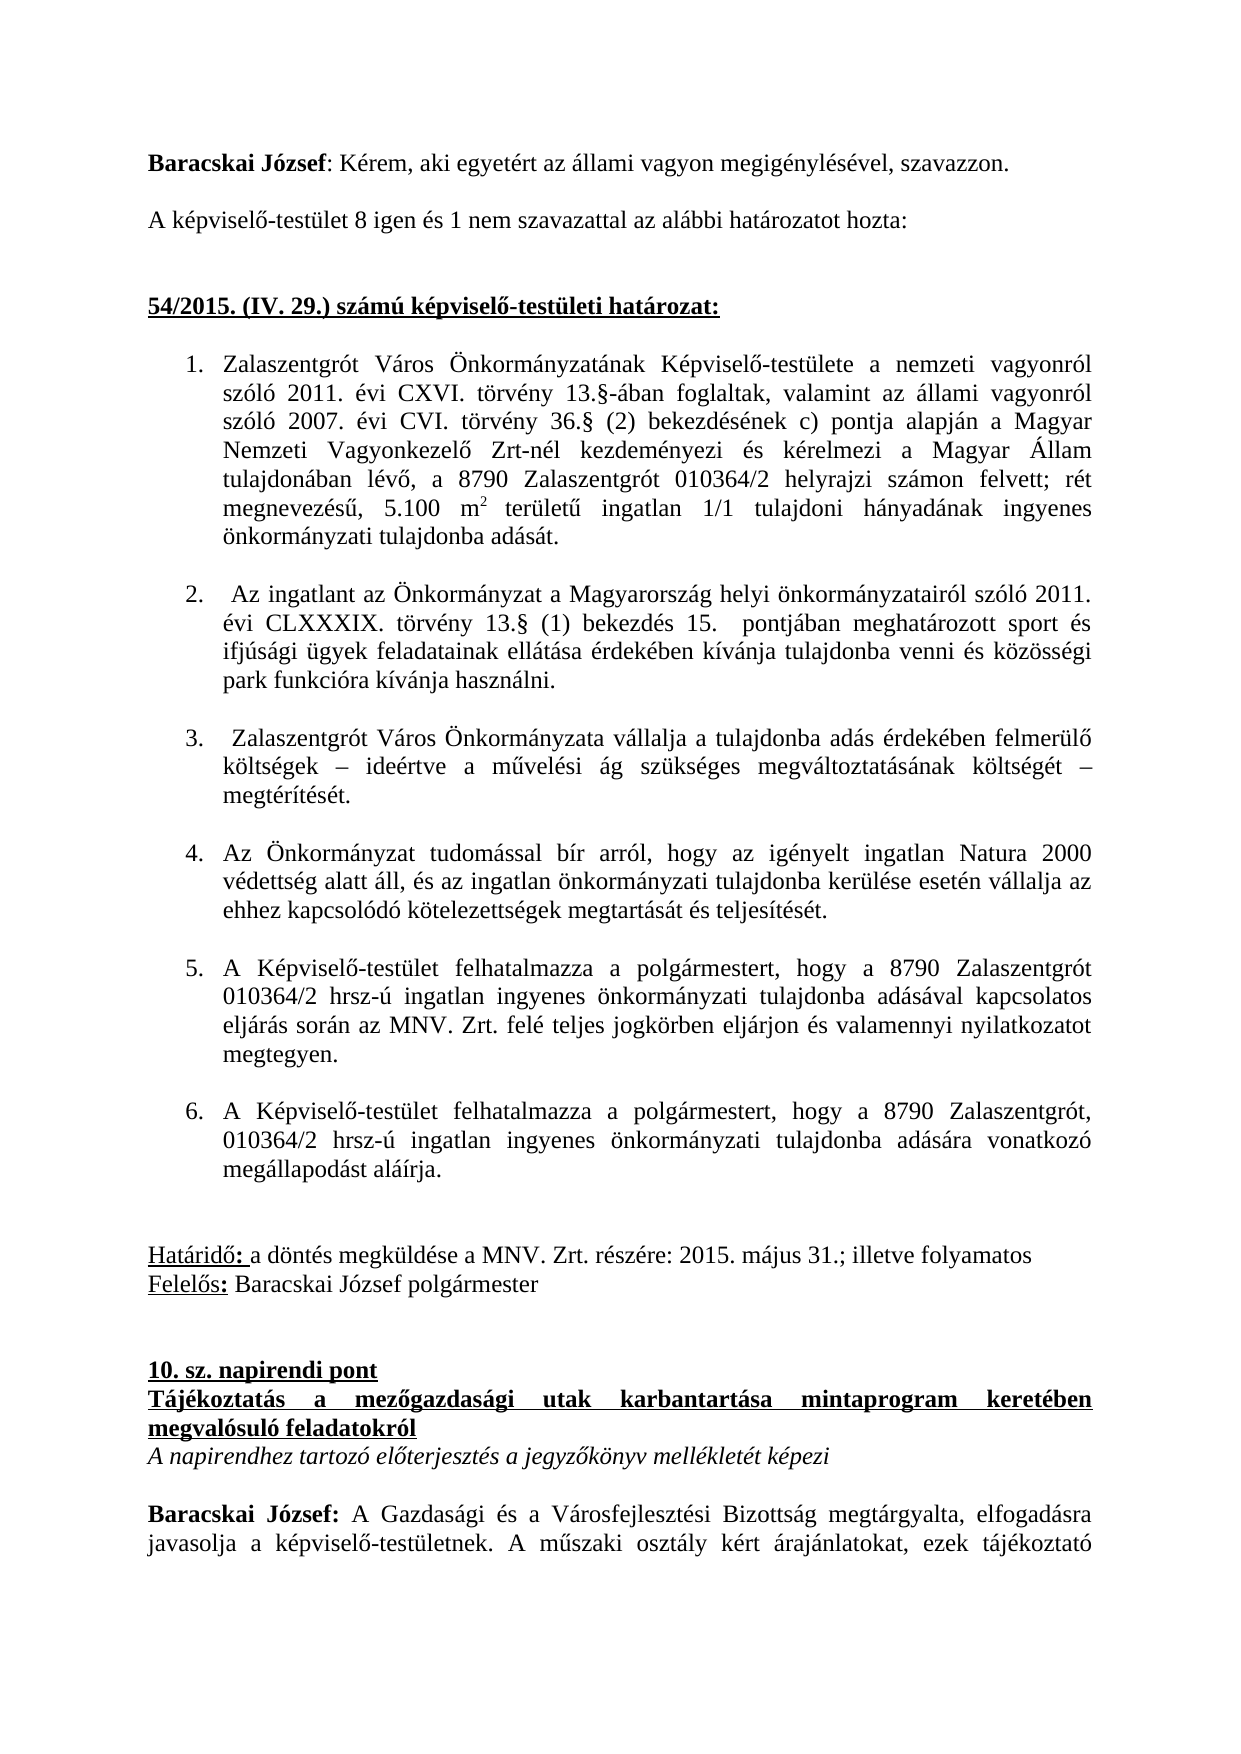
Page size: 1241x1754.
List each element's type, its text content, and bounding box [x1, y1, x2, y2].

text Baracskai József: Kérem, aki egyetért az állami vagyon megigénylésével, szavazzon. [148, 148, 1093, 176]
text Tájékoztatás a mezőgazdasági utak karbantartása mintaprogram keretében megvalósuló feladatokról [148, 1410, 1093, 1441]
text A képviselő-testület 8 igen és 1 nem szavazattal az alábbi határozatot hozta: [148, 205, 1093, 234]
text Felelős: Baracskai József polgármester [148, 1269, 1093, 1298]
list Az Önkormányzat tudomással bír arról, hogy az igényelt ingatlan Natura 2000 védettség alatt áll, és az ingatlan önkormányzati tulajdonba kerülése esetén vállalja az ehhez kapcsolódó kötelezettségek megtartását és teljesítését. [185, 838, 1093, 924]
list Zalaszentgrót Város Önkormányzata vállalja a tulajdonba adás érdekében felmerülő költségek – ideértve a művelési ág szükséges megváltoztatásának költségét – megtérítését. [185, 723, 1093, 809]
list Zalaszentgrót Város Önkormányzatának Képviselő-testülete a nemzeti vagyonról szóló 2011. évi CXVI. törvény 13.§-ában foglaltak, valamint az állami vagyonról szóló 2007. évi CVI. törvény 36.§ (2) bekezdésének c) pontja alapján a Magyar Nemzeti Vagyonkezelő Zrt-nél kezdeményezi és kérelmezi a Magyar Állam tulajdonában lévő, a 8790 Zalaszentgrót 010364/2 helyrajzi számon felvett; rét megnevezésű, 5.100 m2 területű ingatlan 1/1 tulajdoni hányadának ingyenes önkormányzati tulajdonba adását. [185, 349, 1093, 550]
text 54/2015. (IV. 29.) számú képviselő-testületi határozat: [148, 291, 1093, 320]
text Határidő: a döntés megküldése a MNV. Zrt. részére: 2015. május 31.; illetve folyamatos [148, 1240, 1093, 1269]
text 10. sz. napirendi pont [148, 1355, 1093, 1384]
list Az ingatlant az Önkormányzat a Magyarország helyi önkormányzatairól szóló 2011. évi CLXXXIX. törvény 13.§ (1) bekezdés 15. pontjában meghatározott sport és ifjúsági ügyek feladatainak ellátása érdekében kívánja tulajdonba venni és közösségi park funkcióra kívánja használni. [185, 579, 1093, 694]
text A napirendhez tartozó előterjesztés a jegyzőkönyv mellékletét képezi [148, 1441, 1093, 1470]
text Tájékoztatás a mezőgazdasági utak karbantartása mintaprogram keretében megvalósuló feladatokról [148, 1384, 1093, 1409]
list A Képviselő-testület felhatalmazza a polgármestert, hogy a 8790 Zalaszentgrót, 010364/2 hrsz-ú ingatlan ingyenes önkormányzati tulajdonba adására vonatkozó megállapodást aláírja. [185, 1096, 1093, 1183]
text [148, 1499, 1093, 1556]
list A Képviselő-testület felhatalmazza a polgármestert, hogy a 8790 Zalaszentgrót 010364/2 hrsz-ú ingatlan ingyenes önkormányzati tulajdonba adásával kapcsolatos eljárás során az MNV. Zrt. felé teljes jogkörben eljárjon és valamennyi nyilatkozatot megtegyen. [185, 953, 1093, 1068]
